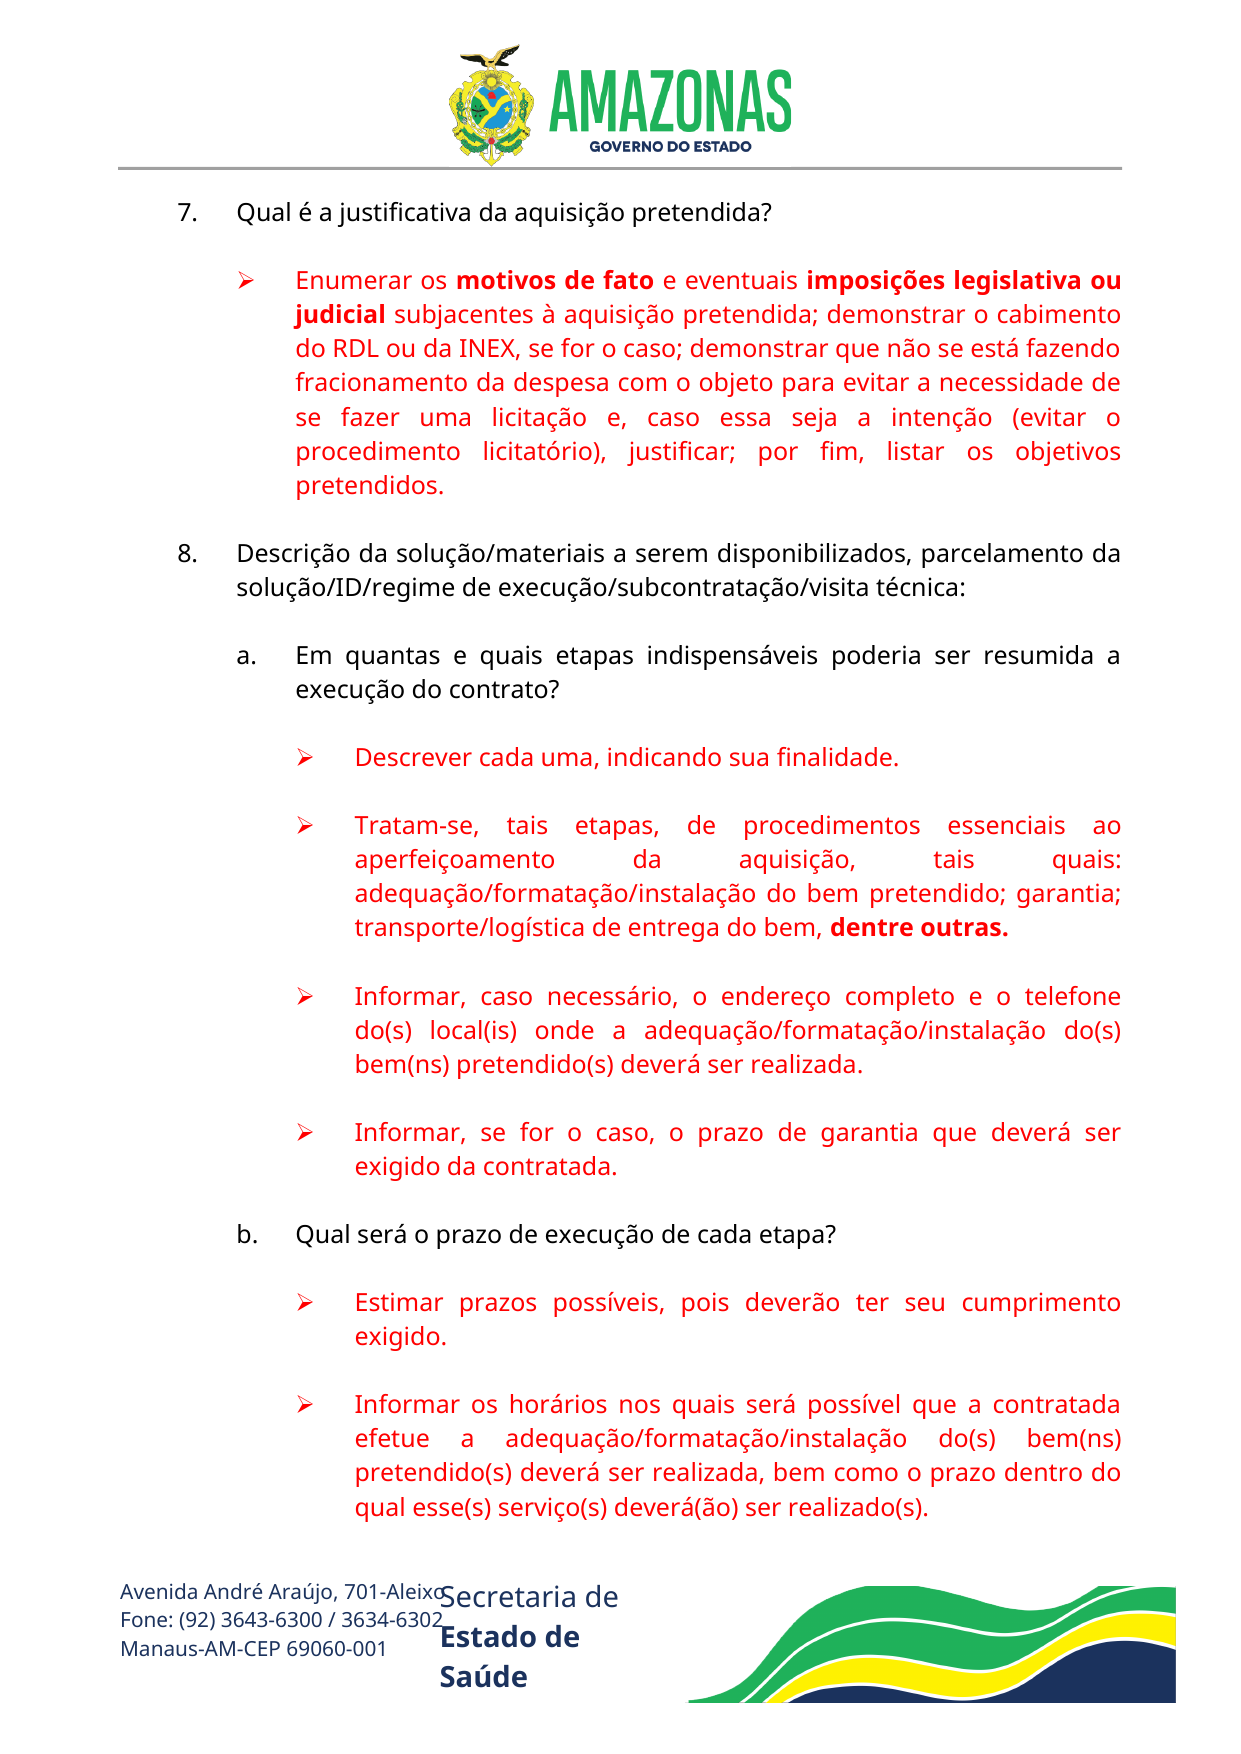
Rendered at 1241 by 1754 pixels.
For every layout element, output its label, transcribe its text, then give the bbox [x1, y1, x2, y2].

list Descrição da solução/materiais a serem disponibilizados, parcelamento da solução/ID/regime de execução/subcontratação/visita técnica: [177, 535, 1122, 603]
list Informar, se for o caso, o prazo de garantia que deverá ser exigido da contratada. [295, 1114, 1122, 1183]
list Descrever cada uma, indicando sua finalidade. [295, 740, 1122, 774]
list Tratam-se, tais etapas, de procedimentos essenciais ao aperfeiçoamento da aquisição, tais quais: adequação/formatação/instalação do bem pretendido; garantia; transporte/logística de entrega do bem, dentre outras. [295, 808, 1122, 944]
list Informar os horários nos quais será possível que a contratada efetue a adequação/formatação/instalação do(s) bem(ns) pretendido(s) deverá ser realizada, bem como o prazo dentro do qual esse(s) serviço(s) deverá(ão) ser realizado(s). [295, 1387, 1122, 1523]
list Em quantas e quais etapas indispensáveis poderia ser resumida a execução do contrato? [236, 638, 1122, 706]
list Qual é a justificativa da aquisição pretendida? [177, 195, 1122, 229]
picture [449, 44, 792, 167]
list Estimar prazos possíveis, pois deverão ter seu cumprimento exigido. [295, 1285, 1122, 1353]
list Qual será o prazo de execução de cada etapa? [236, 1217, 1122, 1251]
picture [685, 1586, 1176, 1703]
list Enumerar os motivos de fato e eventuais imposições legislativa ou judicial subjacentes à aquisição pretendida; demonstrar o cabimento do RDL ou da INEX, se for o caso; demonstrar que não se está fazendo fracionamento da despesa com o objeto para evitar a necessidade de se fazer uma licitação e, caso essa seja a intenção (evitar o procedimento licitatório), justificar; por fim, listar os objetivos pretendidos. [236, 263, 1122, 501]
list Informar, caso necessário, o endereço completo e o telefone do(s) local(is) onde a adequação/formatação/instalação do(s) bem(ns) pretendido(s) deverá ser realizada. [295, 978, 1122, 1080]
